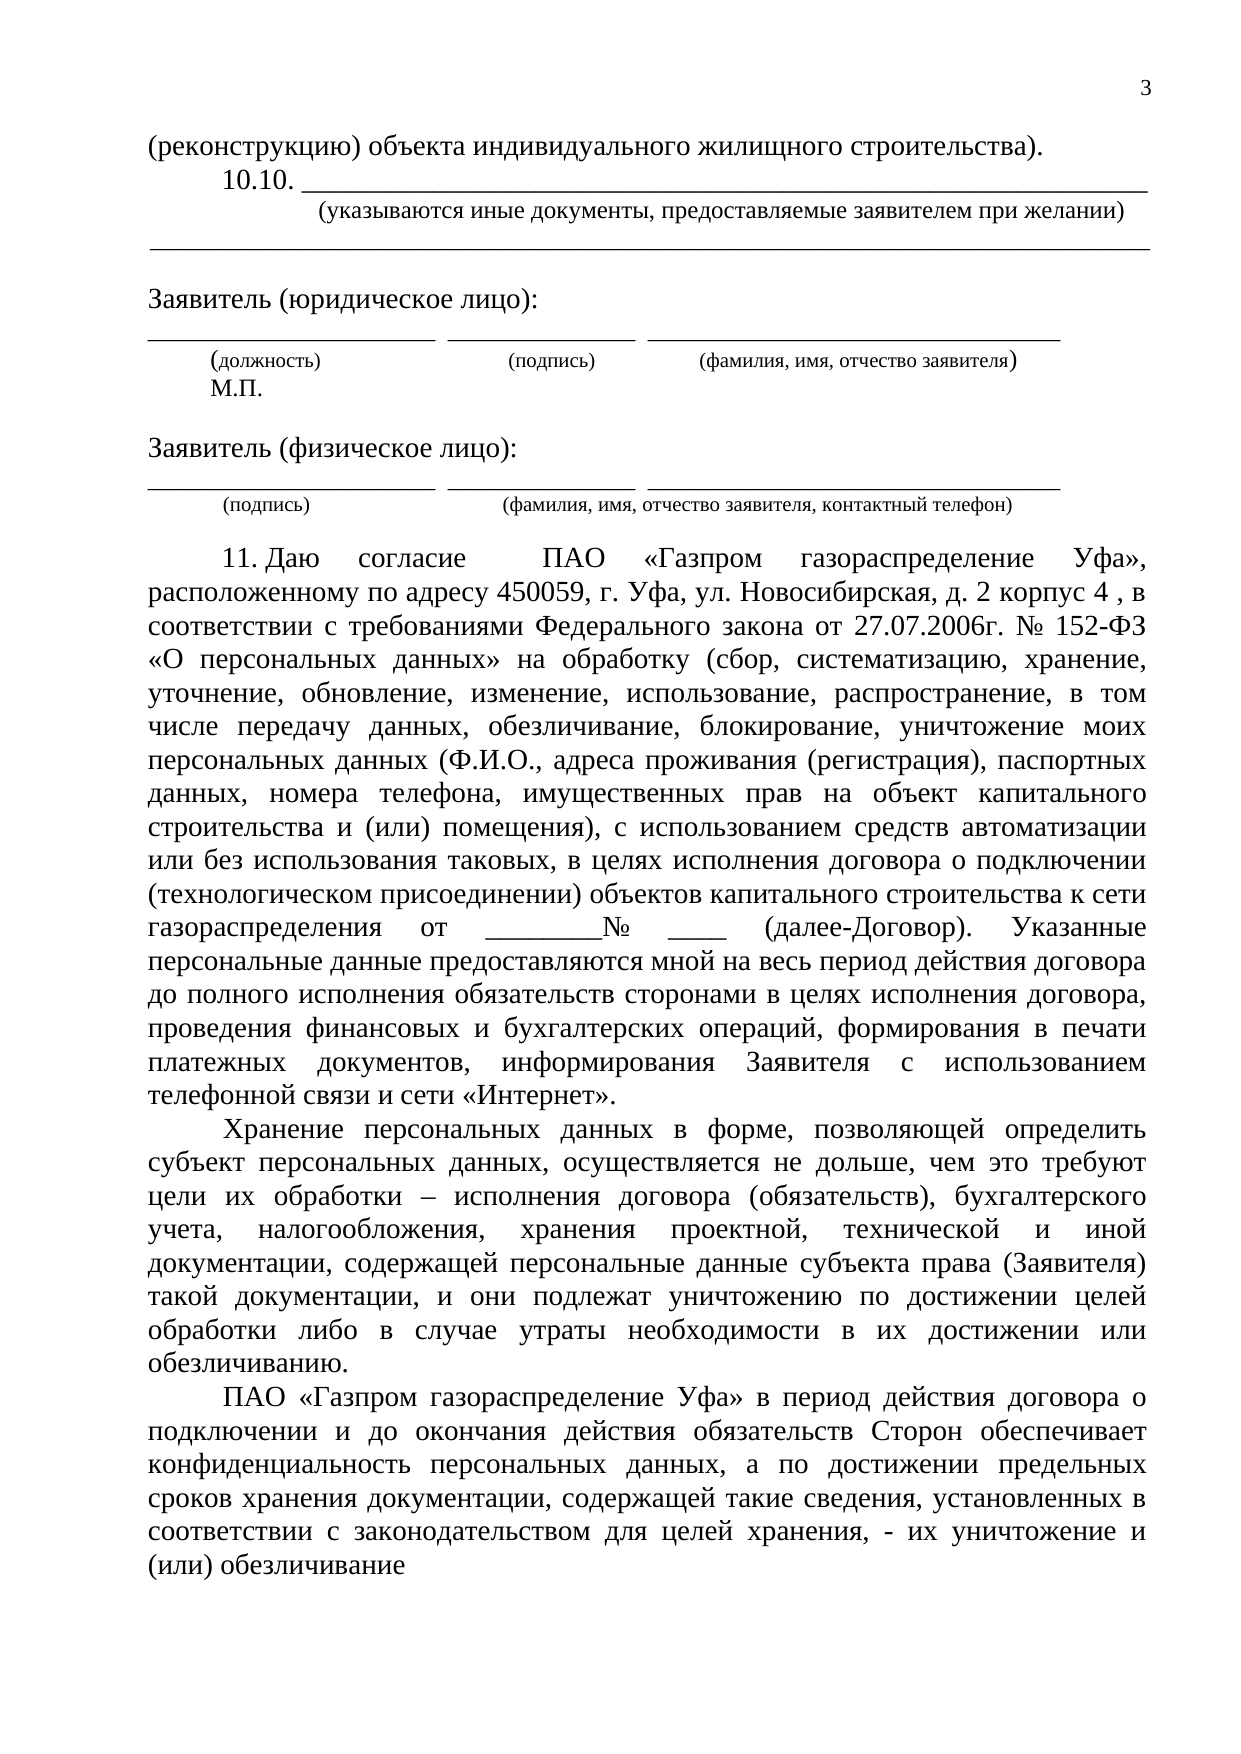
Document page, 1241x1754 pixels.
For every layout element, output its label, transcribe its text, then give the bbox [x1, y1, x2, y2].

text Хранение персональных данных в форме, позволяющей определить субъект персональных данных, осуществляется не дольше, чем это требуют цели их обработки – исполнения договора (обязательств), бухгалтерского учета, налогообложения, хранения проектной, технической и иной документации, содержащей персональные данные субъекта права (Заявителя) такой документации, и они подлежат уничтожению по достижении целей обработки либо в случае утраты необходимости в их достижении или обезличиванию. [148, 1111, 1147, 1379]
text (должность) (подпись) (фамилия, имя, отчество заявителя) [148, 344, 1152, 373]
text _______________________ _______________ _________________________________ [148, 315, 1152, 344]
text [148, 128, 1152, 162]
text 11. Даю согласие ПАО «Газпром газораспределение Уфа», расположенному по адресу 450059, г. Уфа, ул. Новосибирская, д. 2 корпус 4 , в соответствии с требованиями Федерального закона от 27.07.2006г. № 152-ФЗ «О персональных данных» на обработку (сбор, систематизацию, хранение, уточнение, обновление, изменение, использование, распространение, в том числе передачу данных, обезличивание, блокирование, уничтожение моих персональных данных (Ф.И.О., адреса проживания (регистрация), паспортных данных, номера телефона, имущественных прав на объект капитального строительства и (или) помещения), с использованием средств автоматизации или без использования таковых, в целях исполнения договора о подключении (технологическом присоединении) объектов капитального строительства к сети газораспределения от ________№ ____ (далее-Договор). Указанные персональные данные предоставляются мной на весь период действия договора до полного исполнения обязательств сторонами в целях исполнения договора, проведения финансовых и бухгалтерских операций, формирования в печати платежных документов, информирования Заявителя с использованием телефонной связи и сети «Интернет». [148, 541, 1147, 1111]
text М.П. [148, 373, 1152, 401]
text ________________________________________________________________________________ [148, 224, 1152, 253]
text ПАО «Газпром газораспределение Уфа» в период действия договора о подключении и до окончания действия обязательств Сторон обеспечивает конфиденциальность персональных данных, а по достижении предельных сроков хранения документации, содержащей такие сведения, установленных в соответствии с законодательством для целей хранения, - их уничтожение и (или) обезличивание [148, 1379, 1147, 1580]
text (подпись) (фамилия, имя, отчество заявителя, контактный телефон) [148, 492, 1152, 516]
text Заявитель (физическое лицо): [148, 430, 1152, 464]
text (указываются иные документы, предоставляемые заявителем при желании) [148, 195, 1152, 224]
text _______________________ _______________ _________________________________ [148, 464, 1152, 492]
text 10.10. __________________________________________________________ [148, 162, 1152, 195]
text Заявитель (юридическое лицо): [148, 282, 1152, 315]
